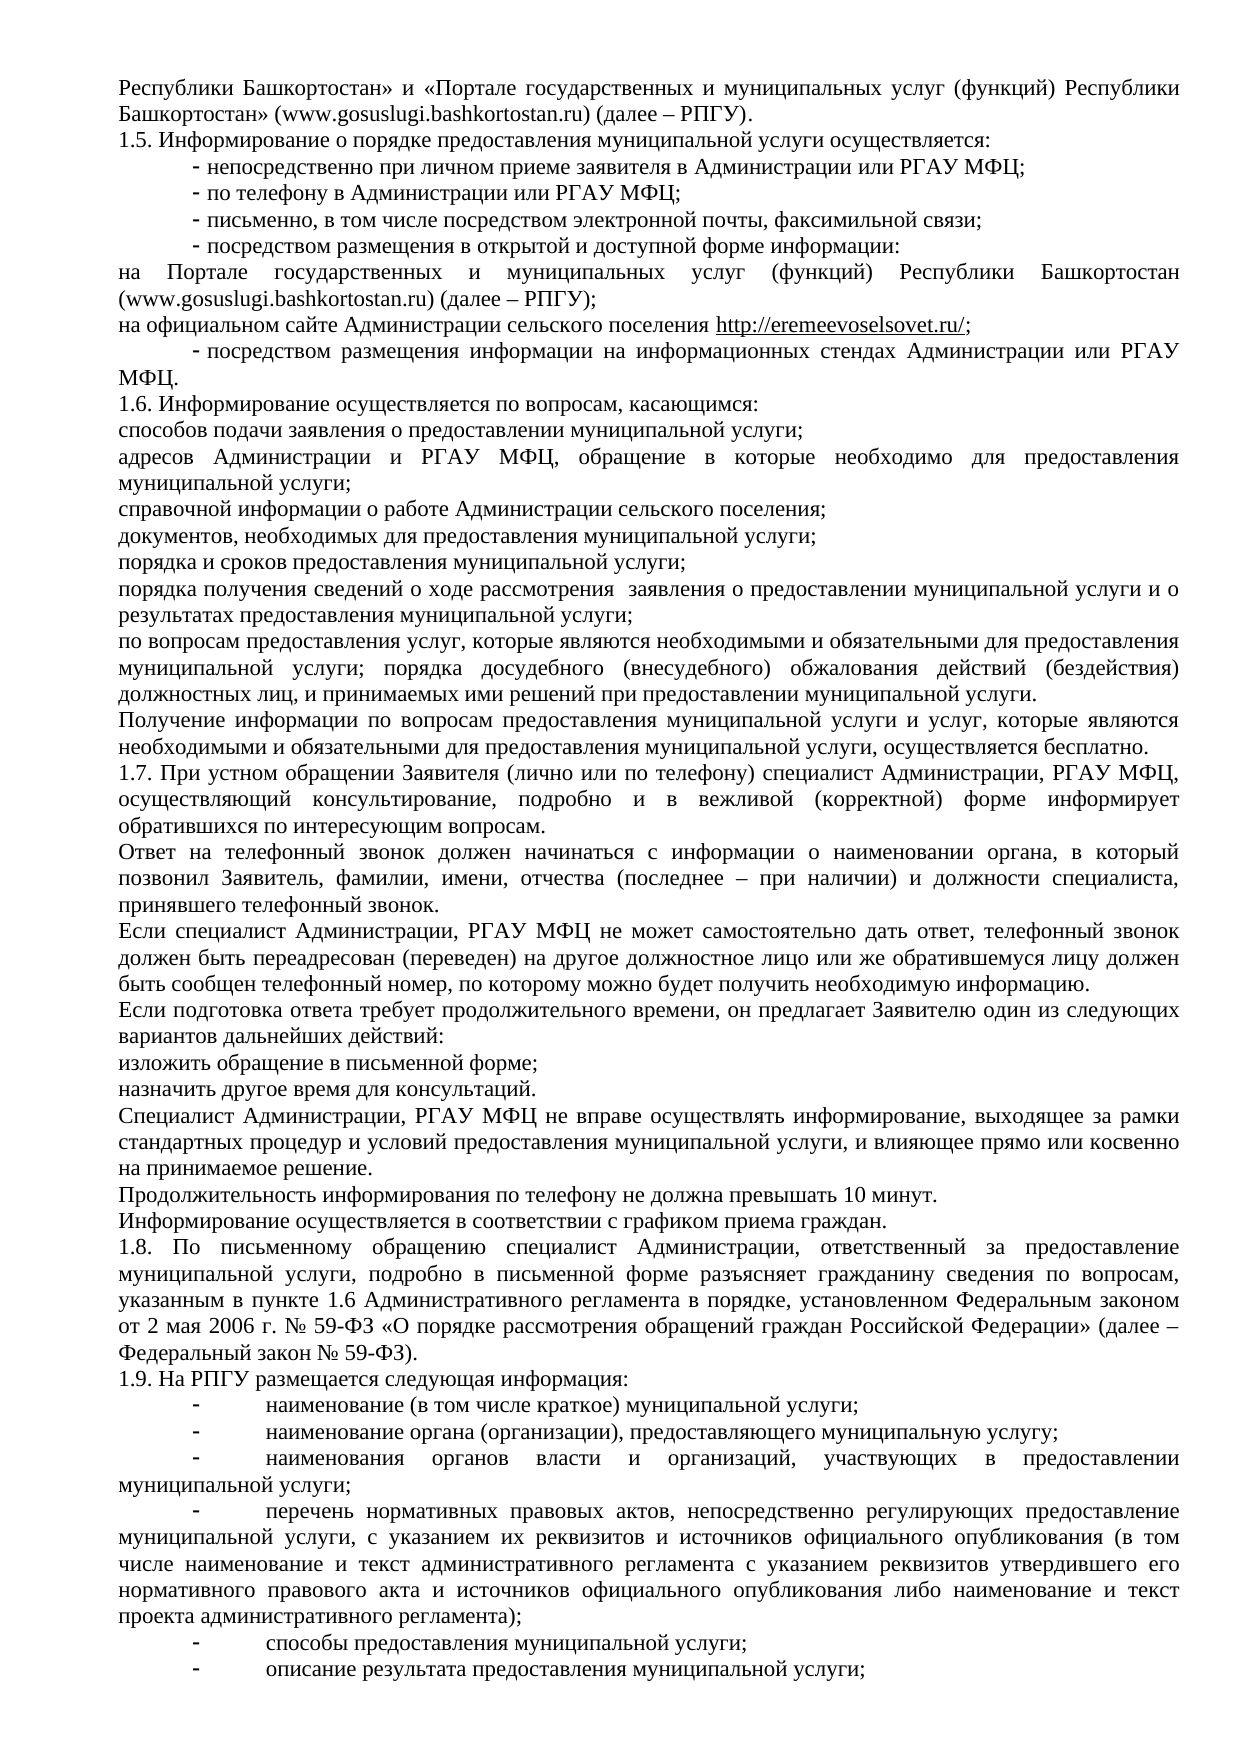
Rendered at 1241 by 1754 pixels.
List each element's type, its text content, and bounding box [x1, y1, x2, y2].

text порядка получения сведений о ходе рассмотрения заявления о предоставлении муниципальной услуги и о результатах предоставления муниципальной услуги; [118, 574, 1181, 627]
text 1.7. При устном обращении Заявителя (лично или по телефону) специалист Администрации, РГАУ МФЦ, осуществляющий консультирование, подробно и в вежливой (корректной) форме информирует обратившихся по интересующим вопросам. [118, 759, 1181, 838]
list способы предоставления муниципальной услуги; [118, 1629, 1181, 1655]
text документов, необходимых для предоставления муниципальной услуги; [118, 522, 1181, 548]
text порядка и сроков предоставления муниципальной услуги; [118, 548, 1181, 574]
list непосредственно при личном приеме заявителя в Администрации или РГАУ МФЦ; [118, 153, 1181, 179]
text 1.8. По письменному обращению специалист Администрации, ответственный за предоставление муниципальной услуги, подробно в письменной форме разъясняет гражданину сведения по вопросам, указанным в пункте 1.6 Административного регламента в порядке, установленном Федеральным законом от 2 мая 2006 г. № 59-ФЗ «О порядке рассмотрения обращений граждан Российской Федерации» (далее – Федеральный закон № 59-ФЗ). [118, 1233, 1181, 1365]
list посредством размещения информации на информационных стендах Администрации или РГАУ МФЦ. [118, 337, 1181, 390]
text адресов Администрации и РГАУ МФЦ, обращение в которые необходимо для предоставления муниципальной услуги; [118, 443, 1181, 496]
text Специалист Администрации, РГАУ МФЦ не вправе осуществлять информирование, выходящее за рамки стандартных процедур и условий предоставления муниципальной услуги, и влияющее прямо или косвенно на принимаемое решение. [118, 1102, 1181, 1181]
text Информирование осуществляется в соответствии с графиком приема граждан. [118, 1207, 1181, 1233]
text Получение информации по вопросам предоставления муниципальной услуги и услуг, которые являются необходимыми и обязательными для предоставления муниципальной услуги, осуществляется бесплатно. [118, 706, 1181, 759]
list по телефону в Администрации или РГАУ МФЦ; [118, 179, 1181, 206]
text 1.5. Информирование о порядке предоставления муниципальной услуги осуществляется: [118, 127, 1181, 153]
text Если подготовка ответа требует продолжительного времени, он предлагает Заявителю один из следующих вариантов дальнейших действий: [118, 996, 1181, 1049]
list наименование органа (организации), предоставляющего муниципальную услугу; [118, 1418, 1181, 1444]
text назначить другое время для консультаций. [118, 1075, 1181, 1102]
text Продолжительность информирования по телефону не должна превышать 10 минут. [118, 1181, 1181, 1207]
text 1.6. Информирование осуществляется по вопросам, касающимся: [118, 390, 1181, 416]
list перечень нормативных правовых актов, непосредственно регулирующих предоставление муниципальной услуги, с указанием их реквизитов и источников официального опубликования (в том числе наименование и текст административного регламента с указанием реквизитов утвердившего его нормативного правового акта и источников официального опубликования либо наименование и текст проекта административного регламента); [118, 1497, 1181, 1629]
text на официальном сайте Администрации сельского поселения http://eremeevoselsovet.ru/; [118, 311, 1181, 337]
text на Портале государственных и муниципальных услуг (функций) Республики Башкортостан (www.gosuslugi.bashkortostan.ru) (далее – РПГУ); [118, 258, 1181, 311]
text 1.9. На РПГУ размещается следующая информация: [118, 1365, 1181, 1392]
text изложить обращение в письменной форме; [118, 1049, 1181, 1075]
text по вопросам предоставления услуг, которые являются необходимыми и обязательными для предоставления муниципальной услуги; порядка досудебного (внесудебного) обжалования действий (бездействия) должностных лиц, и принимаемых ими решений при предоставлении муниципальной услуги. [118, 627, 1181, 706]
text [118, 74, 1181, 127]
text способов подачи заявления о предоставлении муниципальной услуги; [118, 416, 1181, 443]
text справочной информации о работе Администрации сельского поселения; [118, 496, 1181, 522]
list наименование (в том числе краткое) муниципальной услуги; [118, 1392, 1181, 1418]
list наименования органов власти и организаций, участвующих в предоставлении муниципальной услуги; [118, 1444, 1181, 1497]
list описание результата предоставления муниципальной услуги; [118, 1655, 1181, 1681]
text Ответ на телефонный звонок должен начинаться с информации о наименовании органа, в который позвонил Заявитель, фамилии, имени, отчества (последнее – при наличии) и должности специалиста, принявшего телефонный звонок. [118, 838, 1181, 917]
list посредством размещения в открытой и доступной форме информации: [118, 232, 1181, 258]
text Если специалист Администрации, РГАУ МФЦ не может самостоятельно дать ответ, телефонный звонок должен быть переадресован (переведен) на другое должностное лицо или же обратившемуся лицу должен быть сообщен телефонный номер, по которому можно будет получить необходимую информацию. [118, 917, 1181, 996]
list письменно, в том числе посредством электронной почты, факсимильной связи; [118, 206, 1181, 232]
